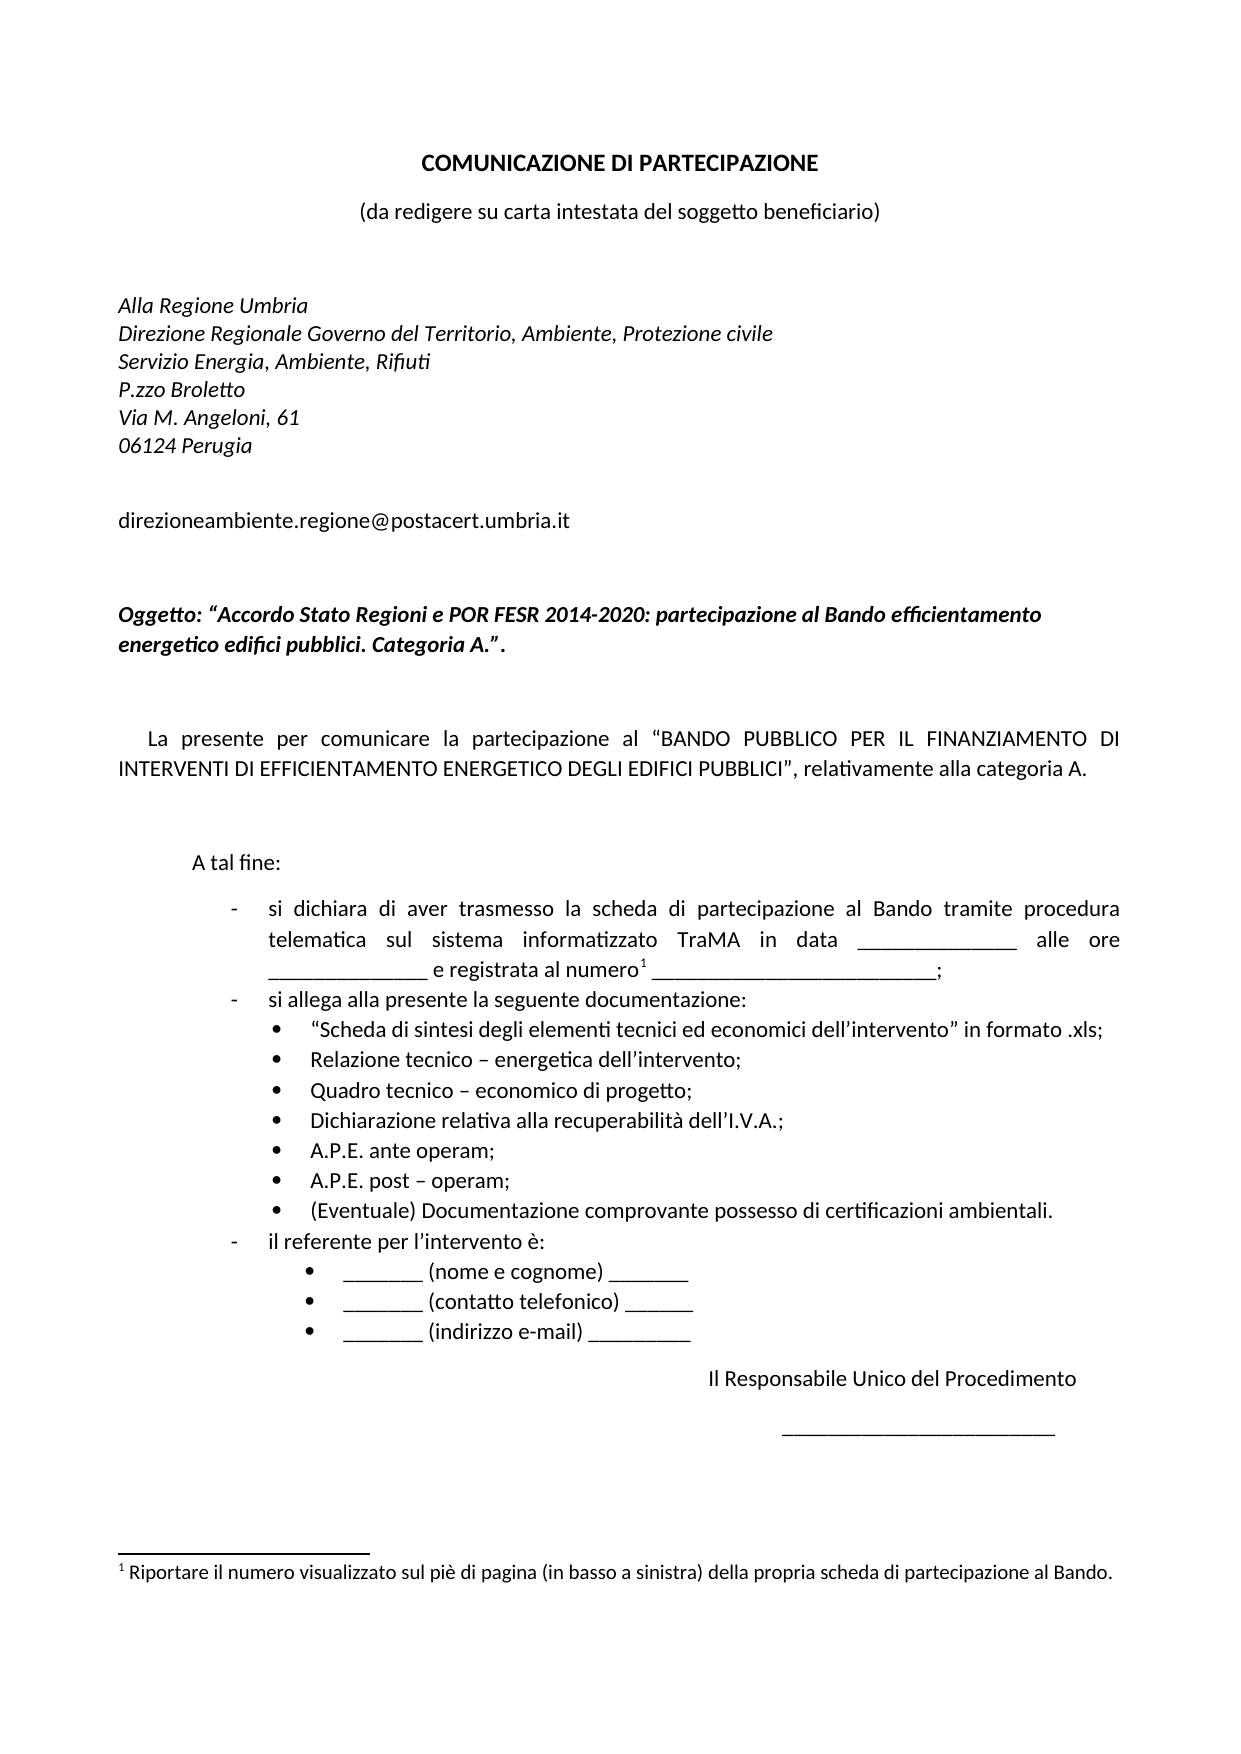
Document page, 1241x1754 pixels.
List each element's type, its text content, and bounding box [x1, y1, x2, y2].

list si dichiara di aver trasmesso la scheda di partecipazione al Bando tramite procedura telematica sul sistema informatizzato TraMA in data ______________ alle ore ______________ e registrata al numero _________________________; [231, 894, 1122, 983]
text ________________________ [118, 1411, 1122, 1439]
text La presente per comunicare la partecipazione al “BANDO PUBBLICO PER IL FINANZIAMENTO DI INTERVENTI DI EFFICIENTAMENTO ENERGETICO DEGLI EDIFICI PUBBLICI”, relativamente alla categoria A. [118, 724, 1122, 782]
text direzioneambiente.regione@postacert.umbria.it [118, 506, 1122, 534]
text A tal fine: [118, 848, 1122, 876]
text Oggetto: “Accordo Stato Regioni e POR FESR 2014-2020: partecipazione al Bando efficientamento energetico edifici pubblici. Categoria A.”. [118, 600, 1122, 658]
list “Scheda di sintesi degli elementi tecnici ed economici dell’intervento” in formato .xls; [273, 1015, 1122, 1043]
list _______ (contatto telefonico) ______ [306, 1287, 1122, 1315]
list A.P.E. ante operam; [273, 1136, 1122, 1164]
text Alla Regione Umbria [118, 291, 1122, 319]
list A.P.E. post – operam; [273, 1166, 1122, 1194]
list Dichiarazione relativa alla recuperabilità dell’I.V.A.; [273, 1106, 1122, 1134]
list si allega alla presente la seguente documentazione: [231, 985, 1122, 1013]
text Servizio Energia, Ambiente, Rifiuti [118, 347, 1122, 375]
text Via M. Angeloni, 61 [118, 403, 1122, 431]
text (da redigere su carta intestata del soggetto beneficiario) [118, 197, 1122, 225]
list _______ (nome e cognome) _______ [306, 1257, 1122, 1285]
list Relazione tecnico – energetica dell’intervento; [273, 1046, 1122, 1073]
text Direzione Regionale Governo del Territorio, Ambiente, Protezione civile [118, 319, 1122, 347]
text 06124 Perugia [118, 431, 1122, 459]
text Il Responsabile Unico del Procedimento [118, 1364, 1122, 1392]
list _______ (indirizzo e-mail) _________ [306, 1317, 1122, 1345]
list il referente per l’intervento è: [231, 1227, 1122, 1255]
text P.zzo Broletto [118, 375, 1122, 403]
text COMUNICAZIONE DI PARTECIPAZIONE [118, 148, 1122, 178]
list (Eventuale) Documentazione comprovante possesso di certificazioni ambientali. [273, 1197, 1122, 1224]
list Quadro tecnico – economico di progetto; [273, 1076, 1122, 1104]
